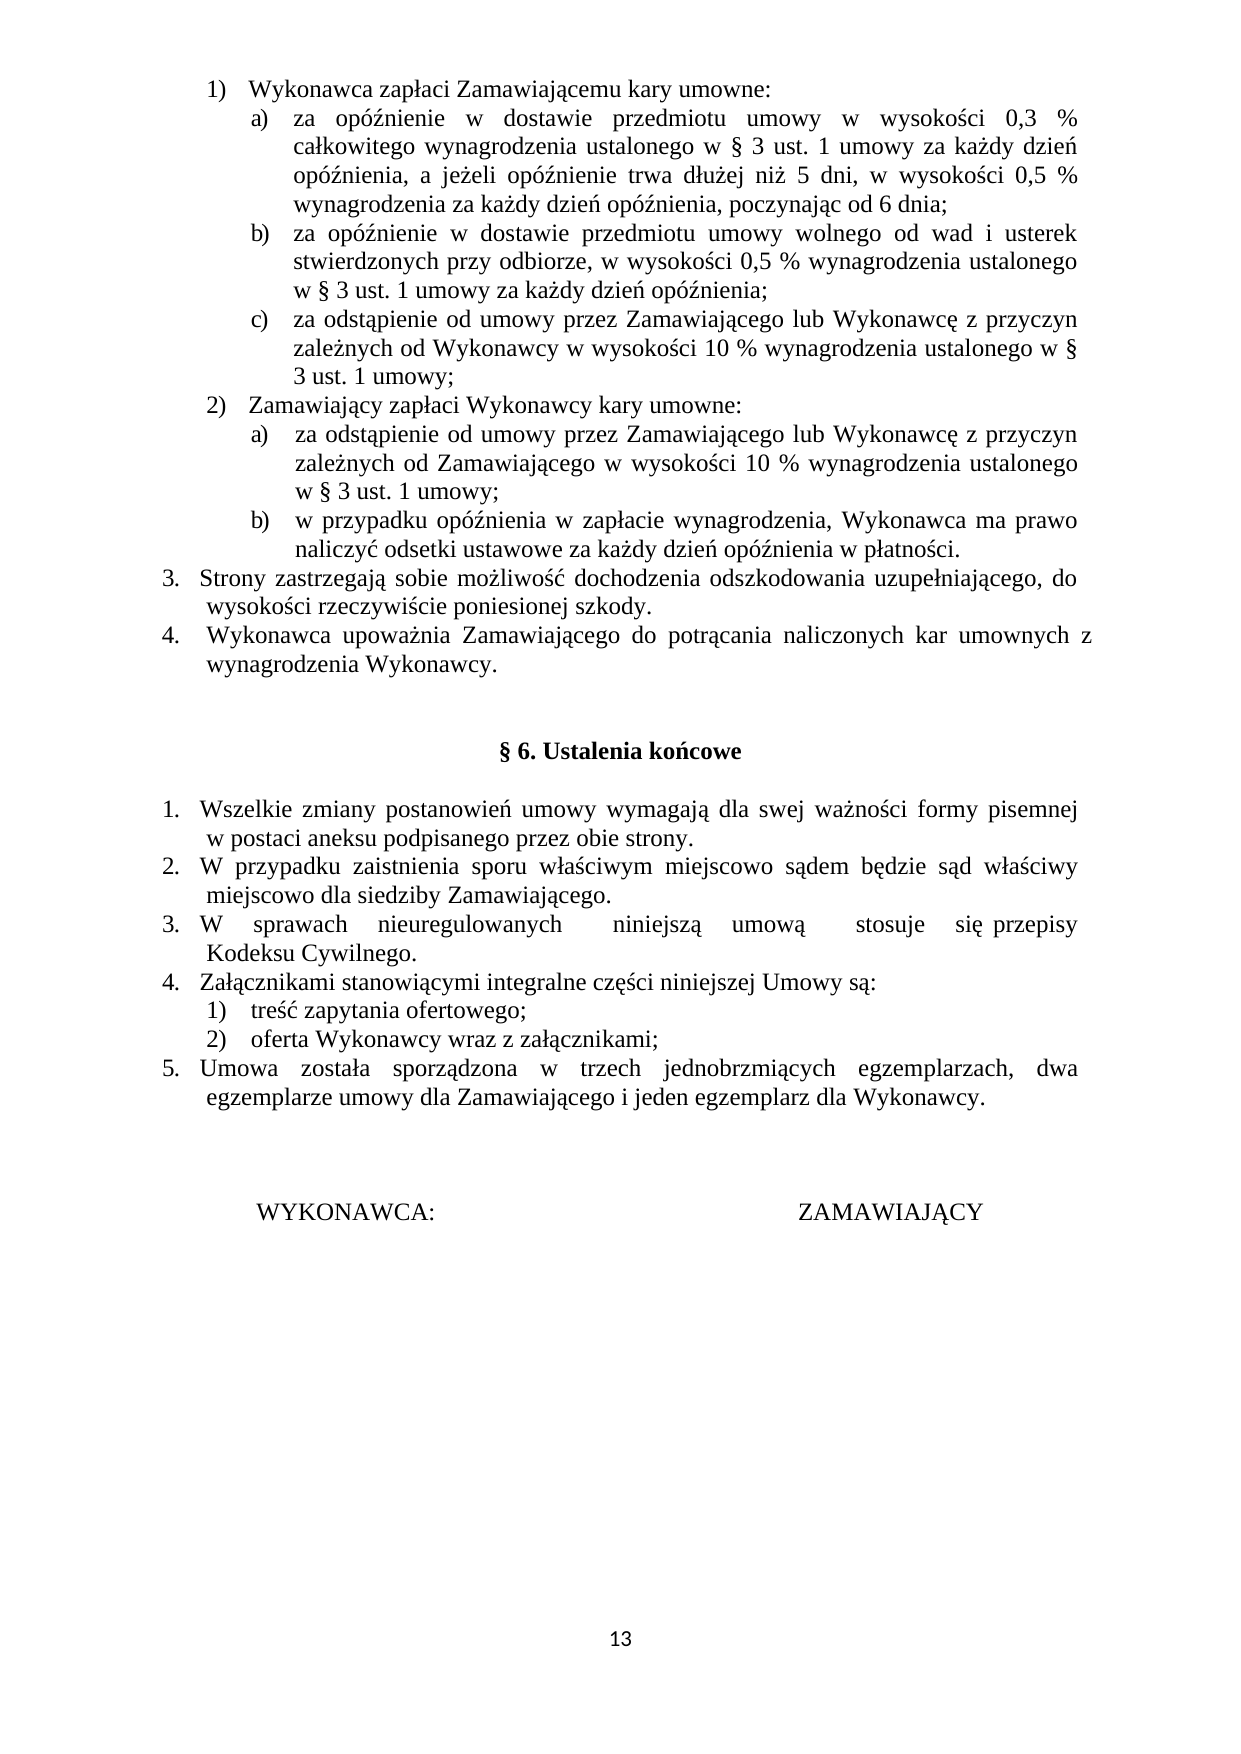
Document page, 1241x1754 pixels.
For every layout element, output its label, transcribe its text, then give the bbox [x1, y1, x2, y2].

list Umowa została sporządzona w trzech jednobrzmiących egzemplarzach, dwa egzemplarze umowy dla Zamawiającego i jeden egzemplarz dla Wykonawcy. [162, 1053, 1079, 1110]
list w przypadku opóźnienia w zapłacie wynagrodzenia, Wykonawca ma prawo naliczyć odsetki ustawowe za każdy dzień opóźnienia w płatności. [251, 505, 1078, 563]
list Wykonawca zapłaci Zamawiającemu kary umowne: [206, 74, 1093, 103]
list Strony zastrzegają sobie możliwość dochodzenia odszkodowania uzupełniającego, do wysokości rzeczywiście poniesionej szkody. [162, 563, 1078, 620]
list za opóźnienie w dostawie przedmiotu umowy w wysokości 0,3 % całkowitego wynagrodzenia ustalonego w § 3 ust. 1 umowy za każdy dzień opóźnienia, a jeżeli opóźnienie trwa dłużej niż 5 dni, w wysokości 0,5 % wynagrodzenia za każdy dzień opóźnienia, poczynając od 6 dnia; [251, 103, 1079, 218]
list Wszelkie zmiany postanowień umowy wymagają dla swej ważności formy pisemnej w postaci aneksu podpisanego przez obie strony. [162, 794, 1079, 851]
list za opóźnienie w dostawie przedmiotu umowy wolnego od wad i usterek stwierdzonych przy odbiorze, w wysokości 0,5 % wynagrodzenia ustalonego w § 3 ust. 1 umowy za każdy dzień opóźnienia; [251, 218, 1078, 304]
list Wykonawca upoważnia Zamawiającego do potrącania naliczonych kar umownych z wynagrodzenia Wykonawcy. [162, 620, 1093, 678]
list za odstąpienie od umowy przez Zamawiającego lub Wykonawcę z przyczyn zależnych od Zamawiającego w wysokości 10 % wynagrodzenia ustalonego w § 3 ust. 1 umowy; [251, 419, 1078, 505]
list W sprawach nieuregulowanych niniejszą umową stosuje się przepisy Kodeksu Cywilnego. [162, 909, 1079, 966]
list treść zapytania ofertowego; [206, 995, 1093, 1024]
text WYKONAWCA: ZAMAWIAJĄCY [148, 1197, 1093, 1226]
list za odstąpienie od umowy przez Zamawiającego lub Wykonawcę z przyczyn zależnych od Wykonawcy w wysokości 10 % wynagrodzenia ustalonego w § 3 ust. 1 umowy; [251, 304, 1078, 390]
list Zamawiający zapłaci Wykonawcy kary umowne: [206, 390, 1093, 419]
list oferta Wykonawcy wraz z załącznikami; [206, 1024, 1093, 1053]
list W przypadku zaistnienia sporu właściwym miejscowo sądem będzie sąd właściwy miejscowo dla siedziby Zamawiającego. [162, 851, 1078, 909]
list Załącznikami stanowiącymi integralne części niniejszej Umowy są: [162, 967, 1093, 995]
text § 6. Ustalenia końcowe [156, 736, 1085, 764]
